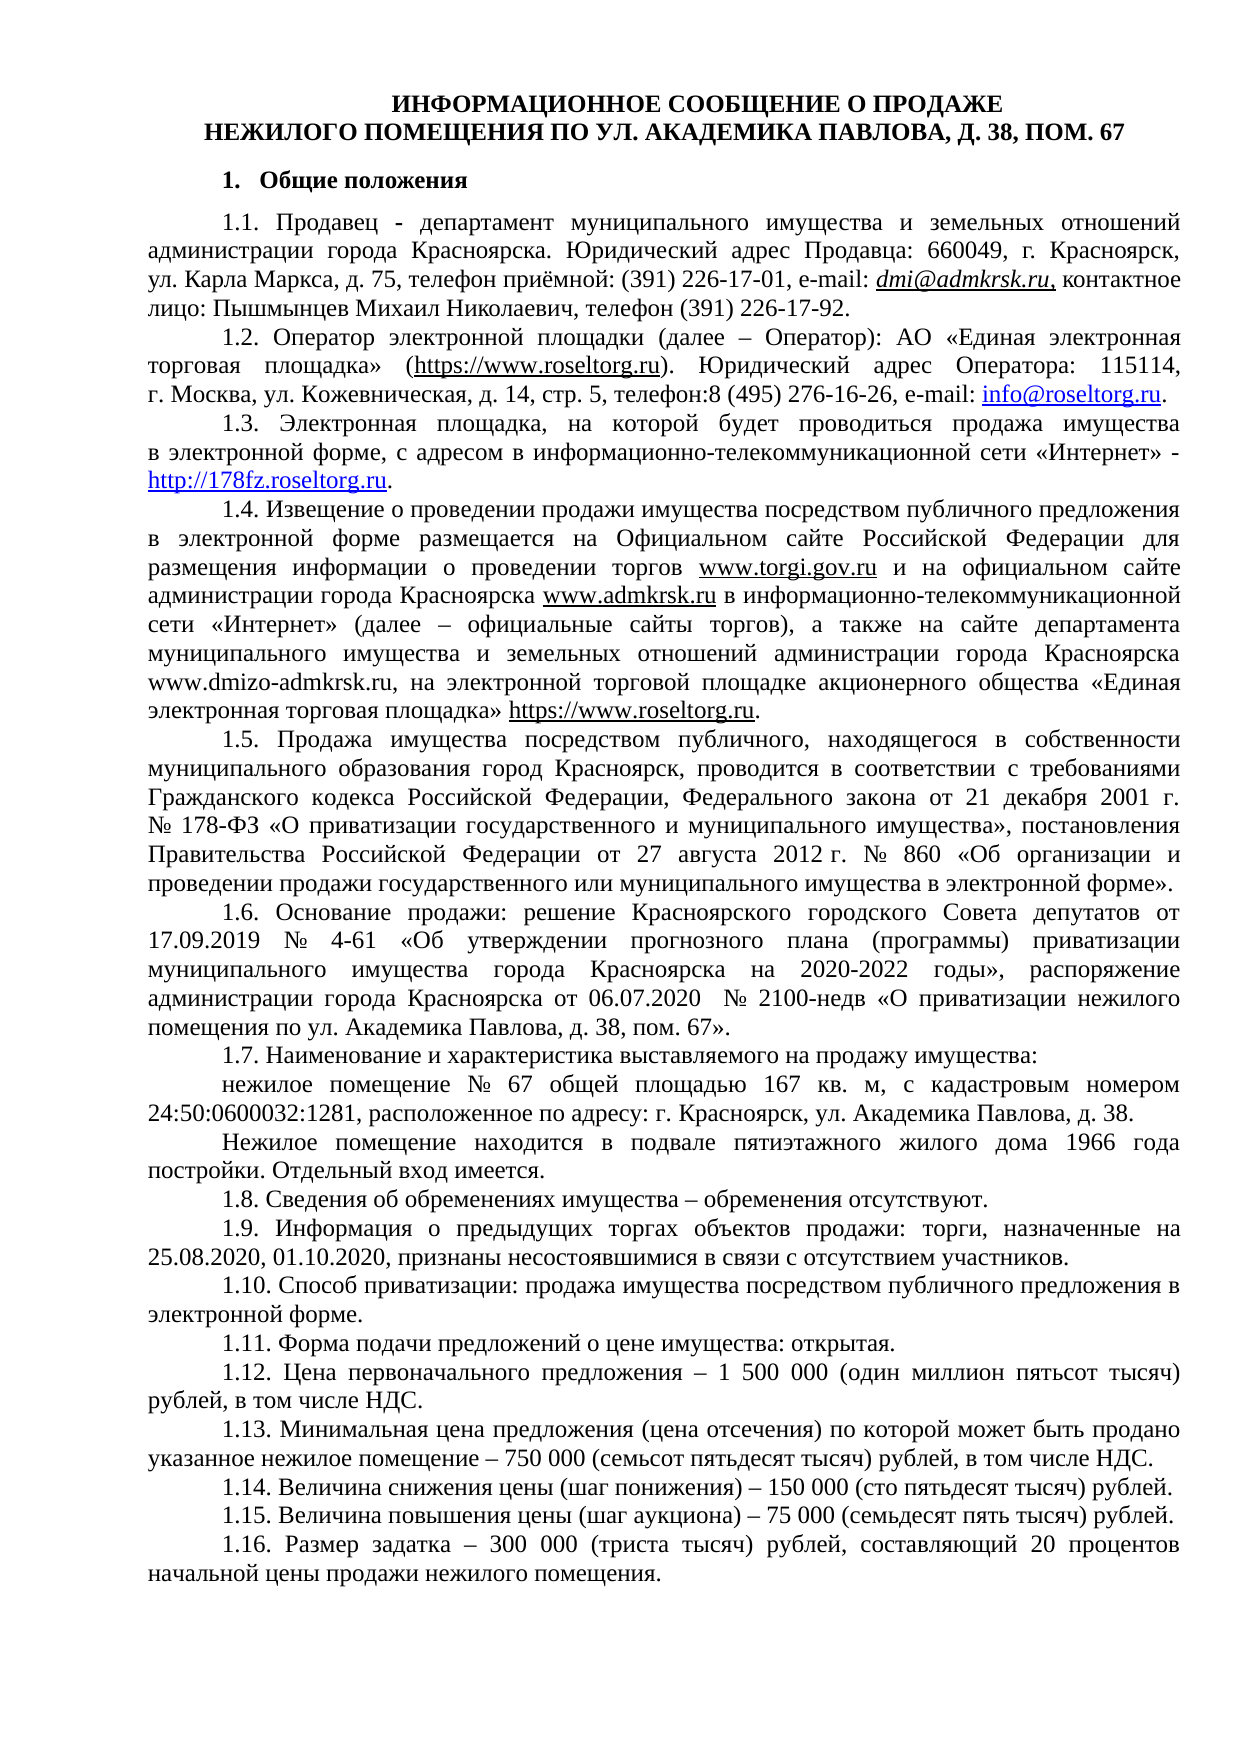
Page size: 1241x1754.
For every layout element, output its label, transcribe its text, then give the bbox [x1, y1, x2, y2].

list Общие положения [222, 165, 1181, 194]
text 1.3. Электронная площадка, на которой будет проводиться продажа имущества в электронной форме, с адресом в информационно-телекоммуникационной сети «Интернет» - http://178fz.roseltorg.ru. [148, 408, 1181, 494]
text 1.14. Величина снижения цены (шаг понижения) – 150 000 (сто пятьдесят тысяч) рублей. [148, 1472, 1181, 1500]
text 1.10. Способ приватизации: продажа имущества посредством публичного предложения в электронной форме. [148, 1270, 1181, 1328]
text 1.12. Цена первоначального предложения – 1 500 000 (один миллион пятьсот тысяч) рублей, в том числе НДС. [148, 1357, 1181, 1414]
text 1.6. Основание продажи: решение Красноярского городского Совета депутатов от 17.09.2019 № 4-61 «Об утверждении прогнозного плана (программы) приватизации муниципального имущества города Красноярска на 2020-2022 годы», распоряжение администрации города Красноярска от 06.07.2020 № 2100-недв «О приватизации нежилого помещения по ул. Академика Павлова, д. 38, пом. 67». [148, 897, 1181, 1040]
text 1.11. Форма подачи предложений о цене имущества: открытая. [148, 1328, 1181, 1357]
text 1.8. Сведения об обременениях имущества – обременения отсутствуют. [148, 1184, 1181, 1213]
text 1.16. Размер задатка – 300 000 (триста тысяч) рублей, составляющий 20 процентов начальной цены продажи нежилого помещения. [148, 1529, 1181, 1587]
text 1.9. Информация о предыдущих торгах объектов продажи: торги, назначенные на 25.08.2020, 01.10.2020, признаны несостоявшимися в связи с отсутствием участников. [148, 1213, 1181, 1270]
text НЕЖИЛОГО ПОМЕЩЕНИЯ ПО УЛ. АКАДЕМИКА ПАВЛОВА, Д. 38, ПОМ. 67 [148, 117, 1181, 146]
text Нежилое помещение находится в подвале пятиэтажного жилого дома 1966 года постройки. Отдельный вход имеется. [148, 1127, 1181, 1184]
text 1.7. Наименование и характеристика выставляемого на продажу имущества: [148, 1040, 1181, 1069]
text 1.13. Минимальная цена предложения (цена отсечения) по которой может быть продано указанное нежилое помещение – 750 000 (семьсот пятьдесят тысяч) рублей, в том числе НДС. [148, 1414, 1181, 1472]
text 1.2. Оператор электронной площадки (далее – Оператор): АО «Единая электронная торговая площадка» (https://www.roseltorg.ru). Юридический адрес Оператора: 115114, г. Москва, ул. Кожевническая, д. 14, стр. 5, телефон:8 (495) 276-16-26, e-mail: info@roseltorg.ru. [148, 322, 1181, 408]
text 1.5. Продажа имущества посредством публичного, находящегося в собственности муниципального образования город Красноярск, проводится в соответствии с требованиями Гражданского кодекса Российской Федерации, Федерального закона от 21 декабря 2001 г. № 178-ФЗ «О приватизации государственного и муниципального имущества», постановления Правительства Российской Федерации от 27 августа 2012 г. № 860 «Об организации и проведении продажи государственного или муниципального имущества в электронной форме». [148, 724, 1181, 897]
text 1.4. Извещение о проведении продажи имущества посредством публичного предложения в электронной форме размещается на Официальном сайте Российской Федерации для размещения информации о проведении торгов www.torgi.gov.ru и на официальном сайте администрации города Красноярска www.admkrsk.ru в информационно-телекоммуникационной сети «Интернет» (далее – официальные сайты торгов), а также на сайте департамента муниципального имущества и земельных отношений администрации города Красноярска www.dmizo-admkrsk.ru, на электронной торговой площадке акционерного общества «Единая электронная торговая площадка» https://www.roseltorg.ru. [148, 494, 1181, 724]
text нежилое помещение № 67 общей площадью 167 кв. м, с кадастровым номером 24:50:0600032:1281, расположенное по адресу: г. Красноярск, ул. Академика Павлова, д. 38. [148, 1069, 1181, 1127]
text 1.15. Величина повышения цены (шаг аукциона) – 75 000 (семьдесят пять тысяч) рублей. [148, 1500, 1181, 1529]
title ИНФОРМАЦИОННОЕ СООБЩЕНИЕ О ПРОДАЖЕ [148, 89, 1181, 117]
text 1.1. Продавец - департамент муниципального имущества и земельных отношений администрации города Красноярска. Юридический адрес Продавца: 660049, г. Красноярск, ул. Карла Маркса, д. 75, телефон приёмной: (391) 226-17-01, e-mail: dmi@admkrsk.ru, контактное лицо: Пышмынцев Михаил Николаевич, телефон (391) 226-17-92. [148, 207, 1181, 322]
